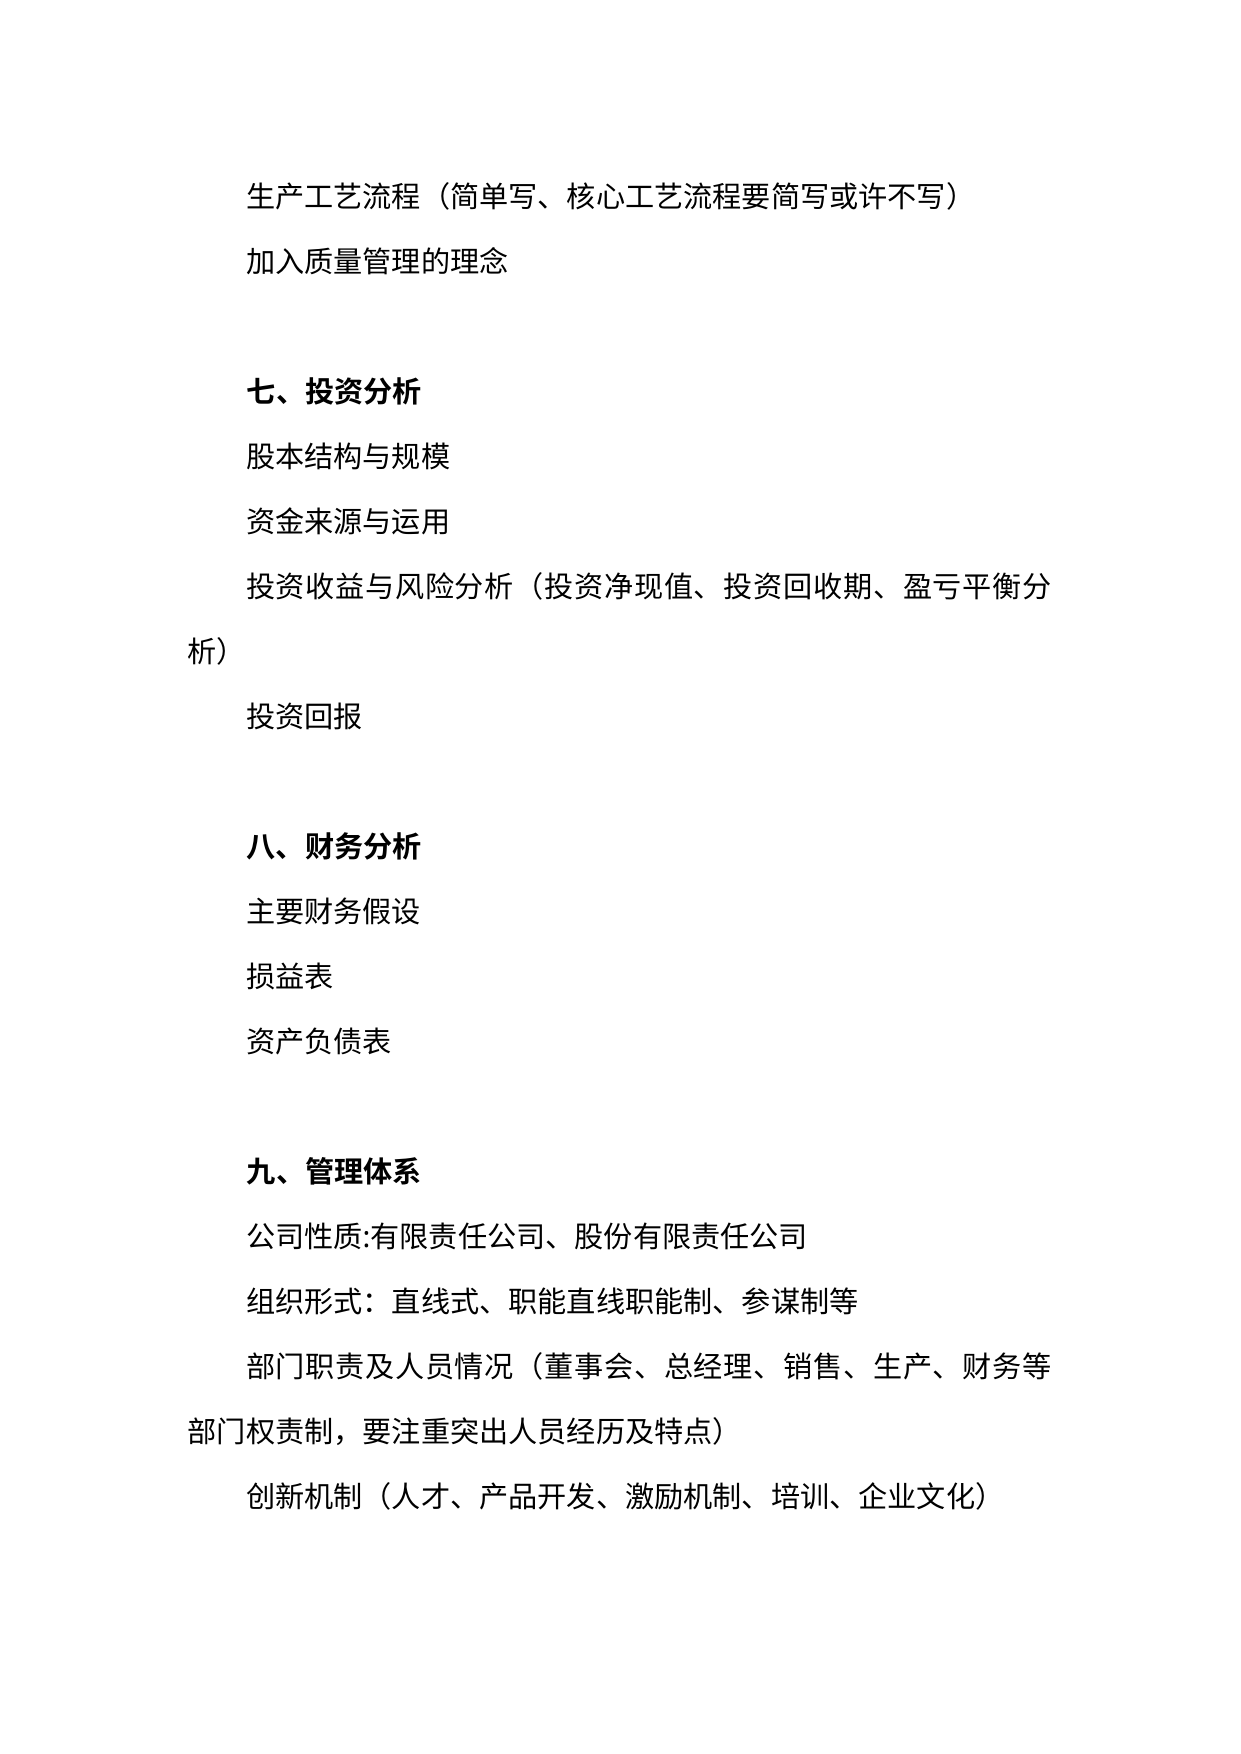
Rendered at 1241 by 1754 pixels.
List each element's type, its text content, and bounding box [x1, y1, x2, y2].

text 九、管理体系 [247, 1137, 1053, 1202]
text 组织形式：直线式、职能直线职能制、参谋制等 [187, 1267, 1053, 1332]
text 股本结构与规模 [187, 422, 1053, 487]
text 加入质量管理的理念 [187, 227, 1053, 292]
text 损益表 [187, 942, 1053, 1007]
text 主要财务假设 [187, 877, 1053, 942]
text 创新机制（人才、产品开发、激励机制、培训、企业文化） [187, 1462, 1053, 1527]
text 投资回报 [187, 682, 1053, 747]
text 公司性质:有限责任公司、股份有限责任公司 [187, 1202, 1053, 1267]
text 部门职责及人员情况（董事会、总经理、销售、生产、财务等部门权责制，要注重突出人员经历及特点） [187, 1332, 1053, 1462]
text 八、财务分析 [187, 812, 1053, 877]
text 资产负债表 [187, 1007, 1053, 1072]
text 生产工艺流程（简单写、核心工艺流程要简写或许不写） [187, 162, 1053, 227]
text 七、投资分析 [247, 357, 1053, 422]
text 投资收益与风险分析（投资净现值、投资回收期、盈亏平衡分析） [187, 552, 1053, 682]
text 资金来源与运用 [187, 487, 1053, 552]
